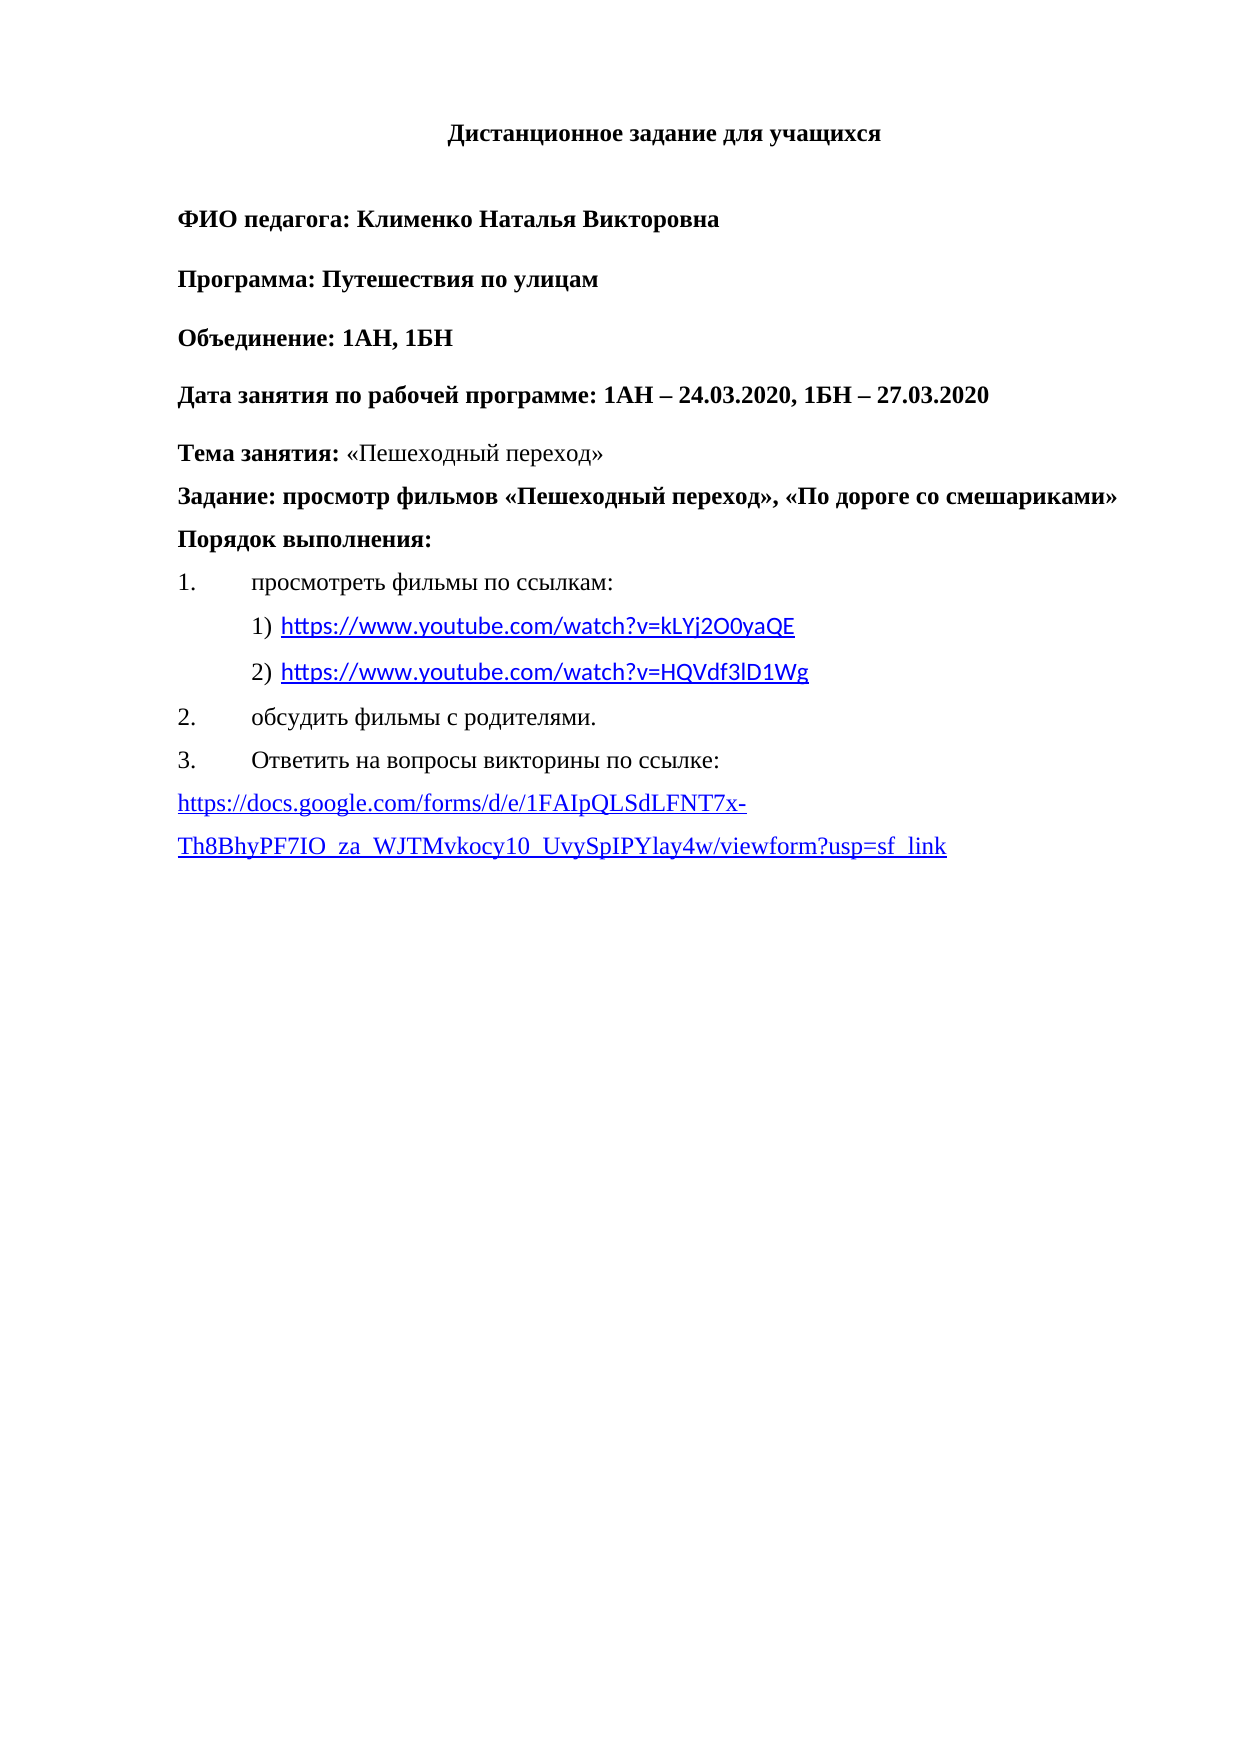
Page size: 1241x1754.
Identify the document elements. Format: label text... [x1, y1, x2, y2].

list просмотреть фильмы по ссылкам: [177, 567, 1152, 596]
text https://docs.google.com/forms/d/e/1FAIpQLSdLFNT7x-Th8BhyPF7IO_za_WJTMvkocy10_UvySpIPYlay4w/viewform?usp=sf_link [177, 788, 1152, 860]
text Дистанционное задание для учащихся [177, 118, 1152, 147]
list https://www.youtube.com/watch?v=kLYj2O0yaQE [251, 610, 1152, 641]
list https://www.youtube.com/watch?v=HQVdf3lD1Wg [251, 656, 1152, 687]
text Задание: просмотр фильмов «Пешеходный переход», «По дороге со смешариками» [177, 481, 1152, 510]
text Порядок выполнения: [177, 524, 1152, 553]
list обсудить фильмы с родителями. [177, 702, 1152, 731]
text Объединение: 1АН, 1БН [177, 323, 1152, 352]
text Тема занятия: «Пешеходный переход» [177, 438, 1152, 467]
list Ответить на вопросы викторины по ссылке: [177, 745, 1152, 774]
text Программа: Путешествия по улицам [177, 233, 1152, 292]
text Дата занятия по рабочей программе: 1АН – 24.03.2020, 1БН – 27.03.2020 [177, 380, 1152, 409]
text ФИО педагога: Клименко Наталья Викторовна [177, 204, 1152, 233]
